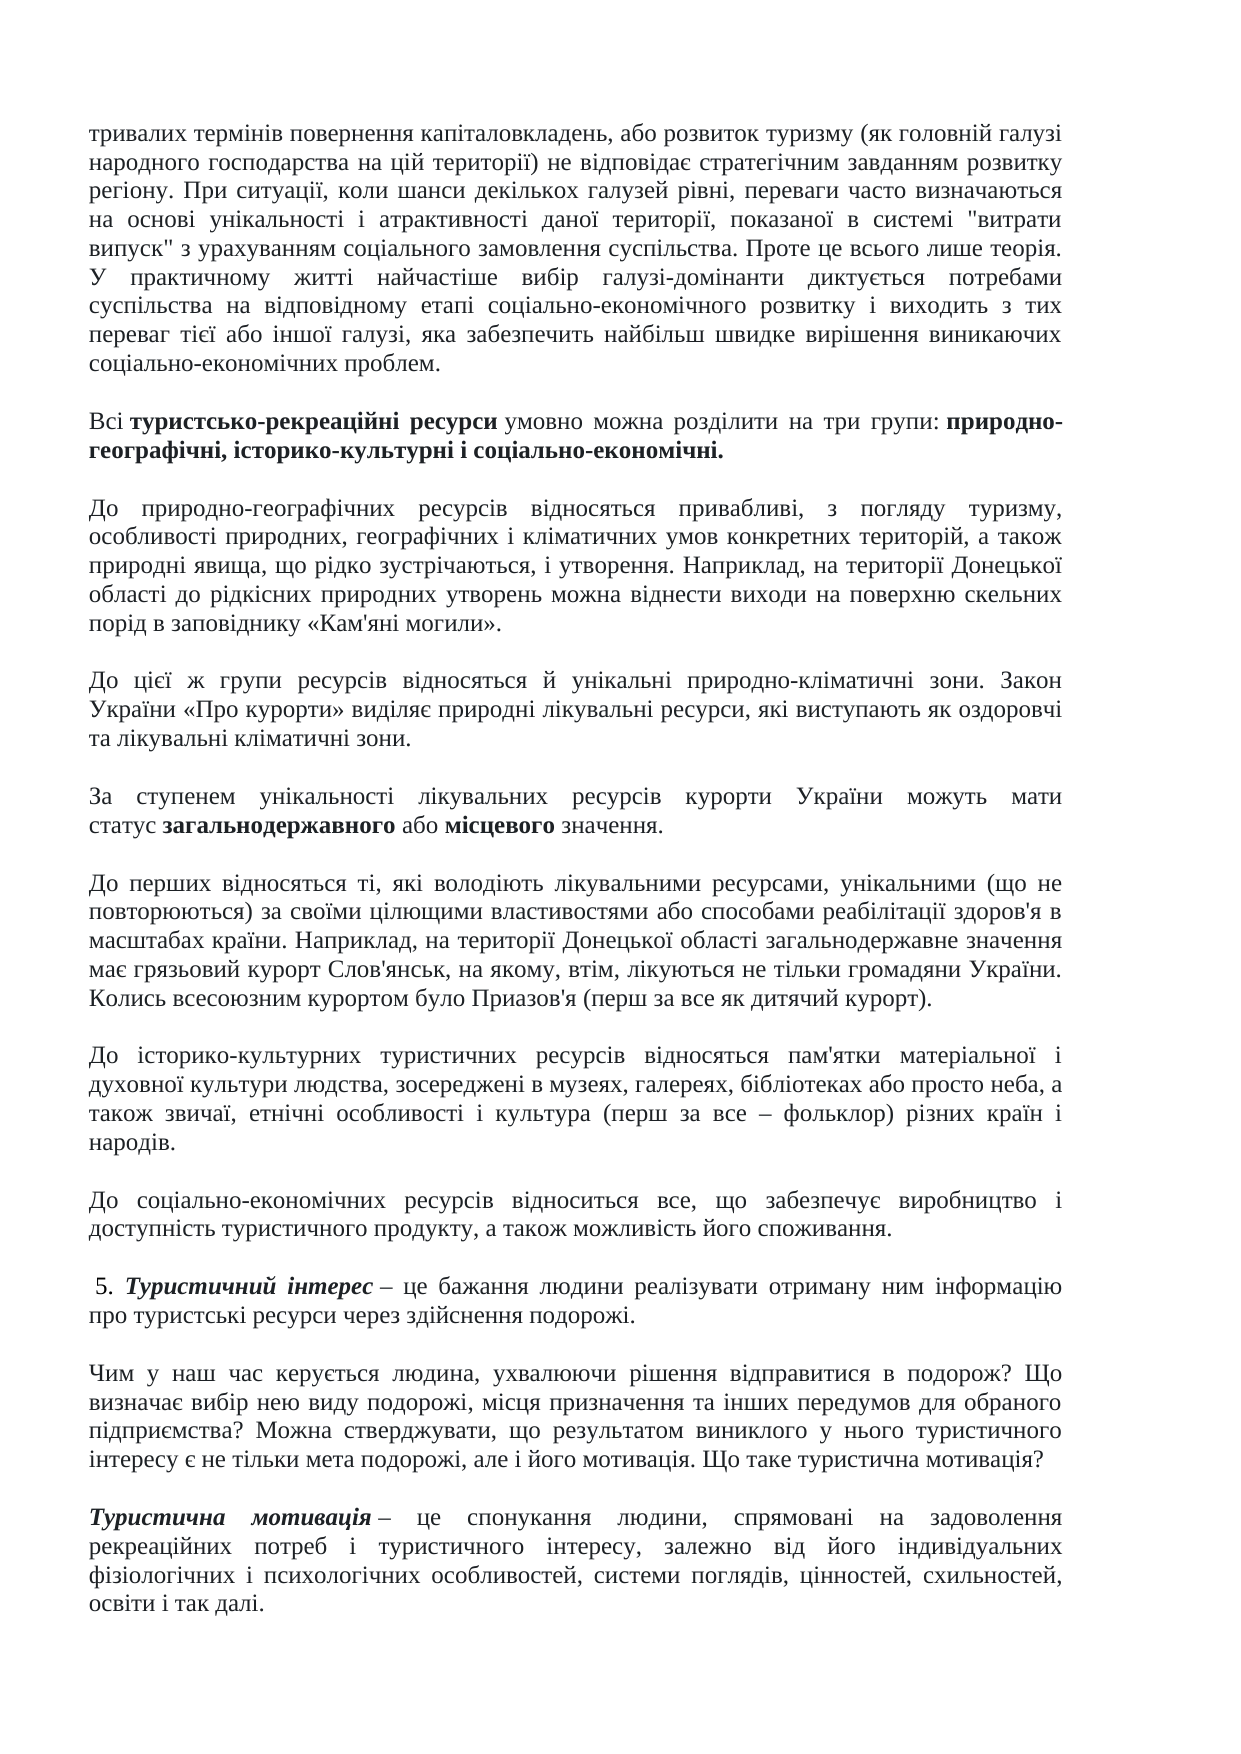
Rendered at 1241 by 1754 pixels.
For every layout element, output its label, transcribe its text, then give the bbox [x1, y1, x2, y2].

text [89, 118, 1063, 377]
text Туристична мотивація – це спонукання людини, спрямовані на задоволення рекреаційних потреб і туристичного інтересу, залежно від його індивідуальних фізіологічних і психологічних особливостей, системи поглядів, цінностей, схильностей, освіти і так далі. [89, 1502, 1063, 1617]
text До природно-географічних ресурсів відносяться привабливі, з погляду туризму, особливості природних, географічних і кліматичних умов конкретних територій, а також природні явища, що рідко зустрічаються, і утворення. Наприклад, на території Донецької області до рідкісних природних утворень можна віднести виходи на поверхню скельних порід в заповіднику «Кам'яні могили». [89, 493, 1063, 636]
text До соціально-економічних ресурсів відноситься все, що забезпечує виробництво і доступність туристичного продукту, а також можливість його споживання. [89, 1185, 1063, 1242]
text За ступенем унікальності лікувальних ресурсів курорти України можуть мати статус загальнодержавного або місцевого значення. [89, 781, 1063, 838]
text Чим у наш час керується людина, ухвалюючи рішення відправитися в подорож? Що визначає вибір нею виду подорожі, місця призначення та інших передумов для обраного підприємства? Можна стверджувати, що результатом виниклого у нього туристичного інтересу є не тільки мета подорожі, але і його мотивація. Що таке туристична мотивація? [89, 1358, 1063, 1473]
text Всі туристсько-рекреаційні ресурси умовно можна розділити на три групи: природно-географічні, історико-культурні і соціально-економічні. [89, 406, 1063, 463]
text До історико-культурних туристичних ресурсів відносяться пам'ятки матеріальної і духовної культури людства, зосереджені в музеях, галереях, бібліотеках або просто неба, а також звичаї, етнічні особливості і культура (перш за все – фольклор) різних країн і народів. [89, 1041, 1063, 1156]
text 5. Туристичний інтерес – це бажання людини реалізувати отриману ним інформацію про туристські ресурси через здійснення подорожі. [89, 1271, 1063, 1329]
text До цієї ж групи ресурсів відносяться й унікальні природно-кліматичні зони. Закон України «Про курорти» виділяє природні лікувальні ресурси, які виступають як оздоровчі та лікувальні кліматичні зони. [89, 666, 1063, 752]
text До перших відносяться ті, які володіють лікувальними ресурсами, унікальними (що не повторюються) за своїми цілющими властивостями або способами реабілітації здоров'я в масштабах країни. Наприклад, на території Донецької області загальнодержавне значення має грязьовий курорт Слов'янськ, на якому, втім, лікуються не тільки громадяни України. Колись всесоюзним курортом було Приазов'я (перш за все як дитячий курорт). [89, 868, 1063, 1011]
